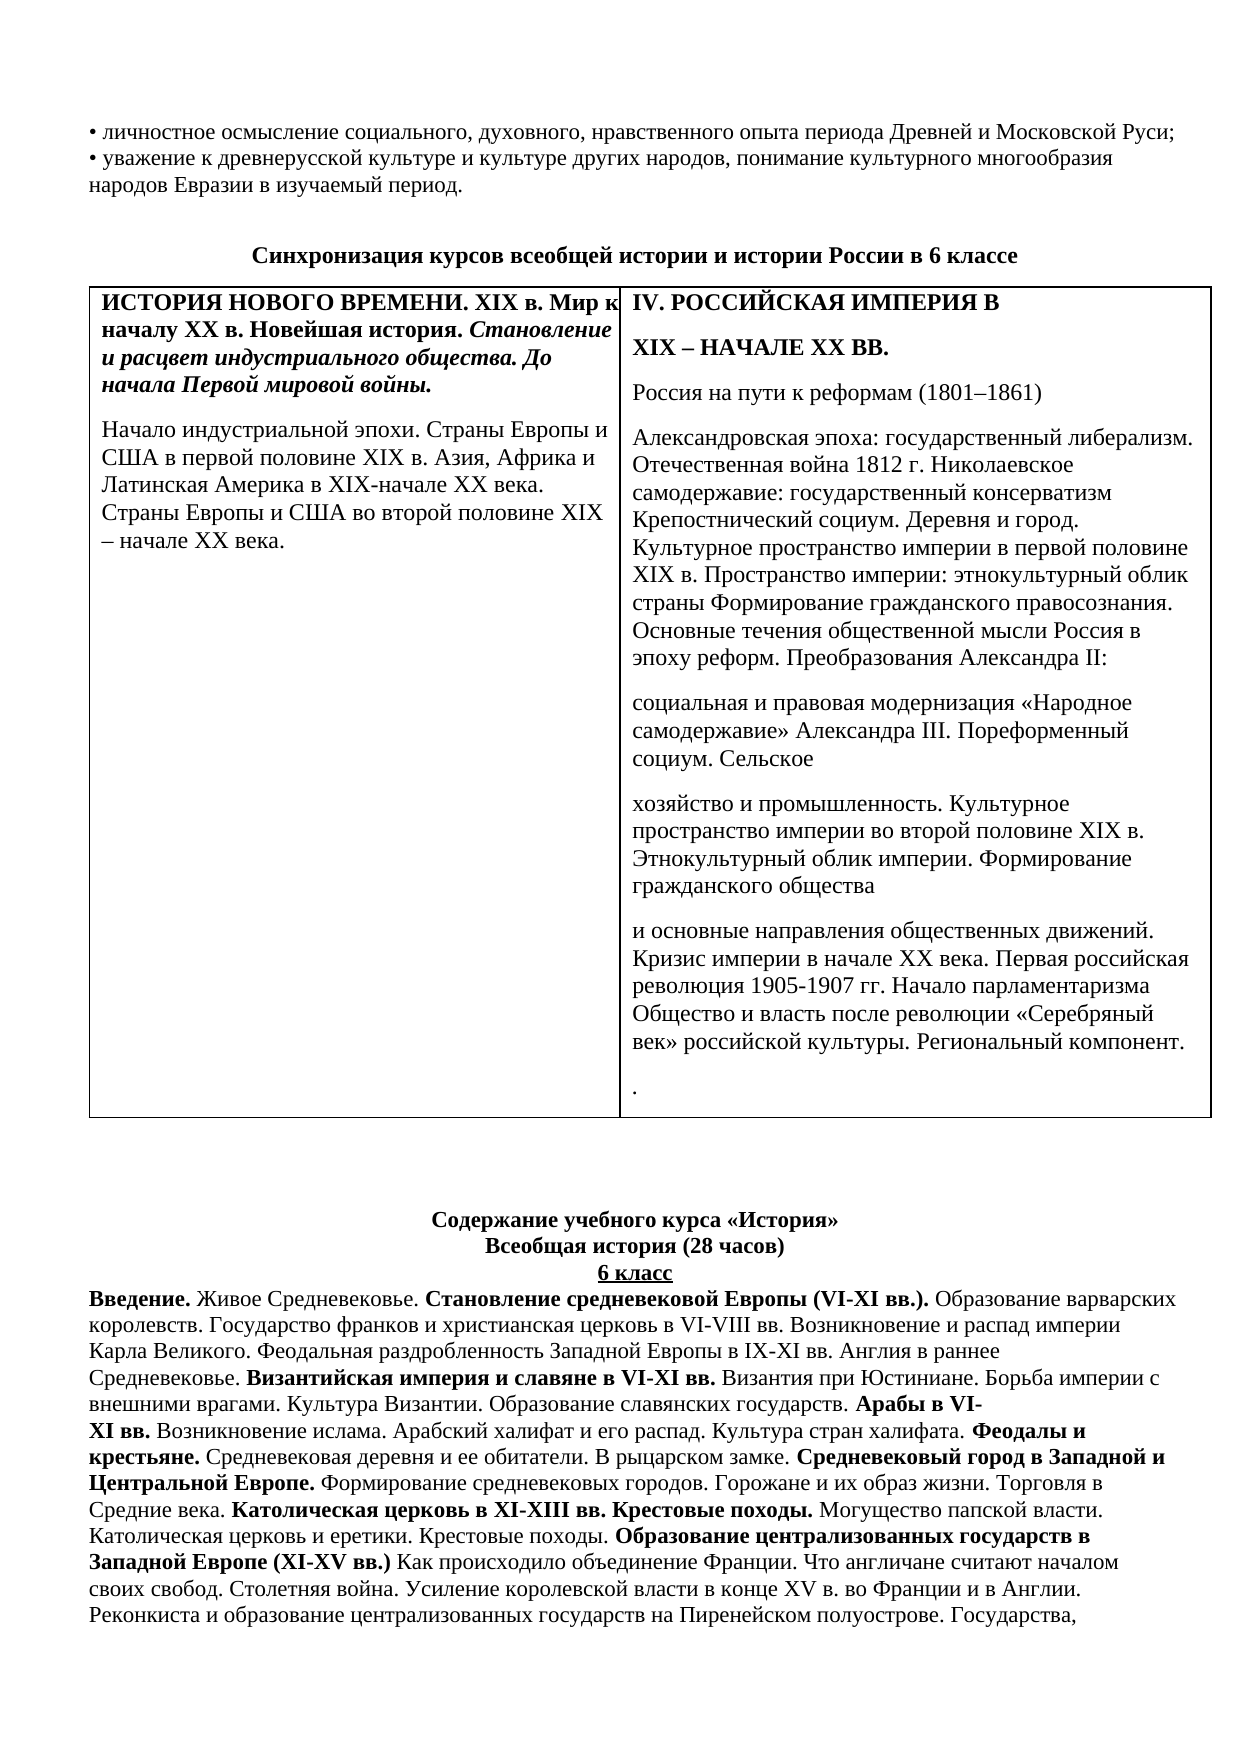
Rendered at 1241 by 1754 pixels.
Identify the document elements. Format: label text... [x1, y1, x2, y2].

table_header ИСТОРИЯ НОВОГО ВРЕМЕНИ. XIX в. Мир к началу XX в. Новейшая история. Становление и расцвет индустриального общества. До начала Первой мировой войны. Начало индустриальной эпохи. Страны Европы и США в первой половине XIX в. Азия, Африка и Латинская Америка в XIX-начале XX века. Страны Европы и США во второй половине XIX – начале XX века. [90, 288, 619, 1117]
text Всеобщая история (28 часов) [89, 1232, 1181, 1258]
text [89, 1285, 1181, 1627]
table_header IV. РОССИЙСКАЯ ИМПЕРИЯ В XIX – НАЧАЛЕ XX ВВ. Россия на пути к реформам (1801–1861) Александровская эпоха: государственный либерализм. Отечественная война 1812 г. Николаевское самодержавие: государственный консерватизм Крепостнический социум. Деревня и город. Культурное пространство империи в первой половине XIX в. Пространство империи: этнокультурный облик страны Формирование гражданского правосознания. Основные течения общественной мысли Россия в эпоху реформ. Преобразования Александра II: социальная и правовая модернизация «Народное самодержавие» Александра III. Пореформенный социум. Сельское хозяйство и промышленность. Культурное пространство империи во второй половине XIX в. Этнокультурный облик империи. Формирование гражданского общества и основные направления общественных движений. Кризис империи в начале ХХ века. Первая российская революция 1905-1907 гг. Начало парламентаризма Общество и власть после революции «Серебряный век» российской культуры. Региональный компонент. . [621, 288, 1210, 1117]
text • личностное осмысление социального, духовного, нравственного опыта периода Древней и Московской Руси; [89, 118, 1181, 144]
text • уважение к древнерусской культуре и культуре других народов, понимание культурного многообразия народов Евразии в изучаемый период. [89, 144, 1181, 197]
text 6 класс [89, 1258, 1181, 1285]
text Содержание учебного курса «История» [89, 1206, 1181, 1232]
text Синхронизация курсов всеобщей истории и истории России в 6 классе [89, 241, 1181, 268]
